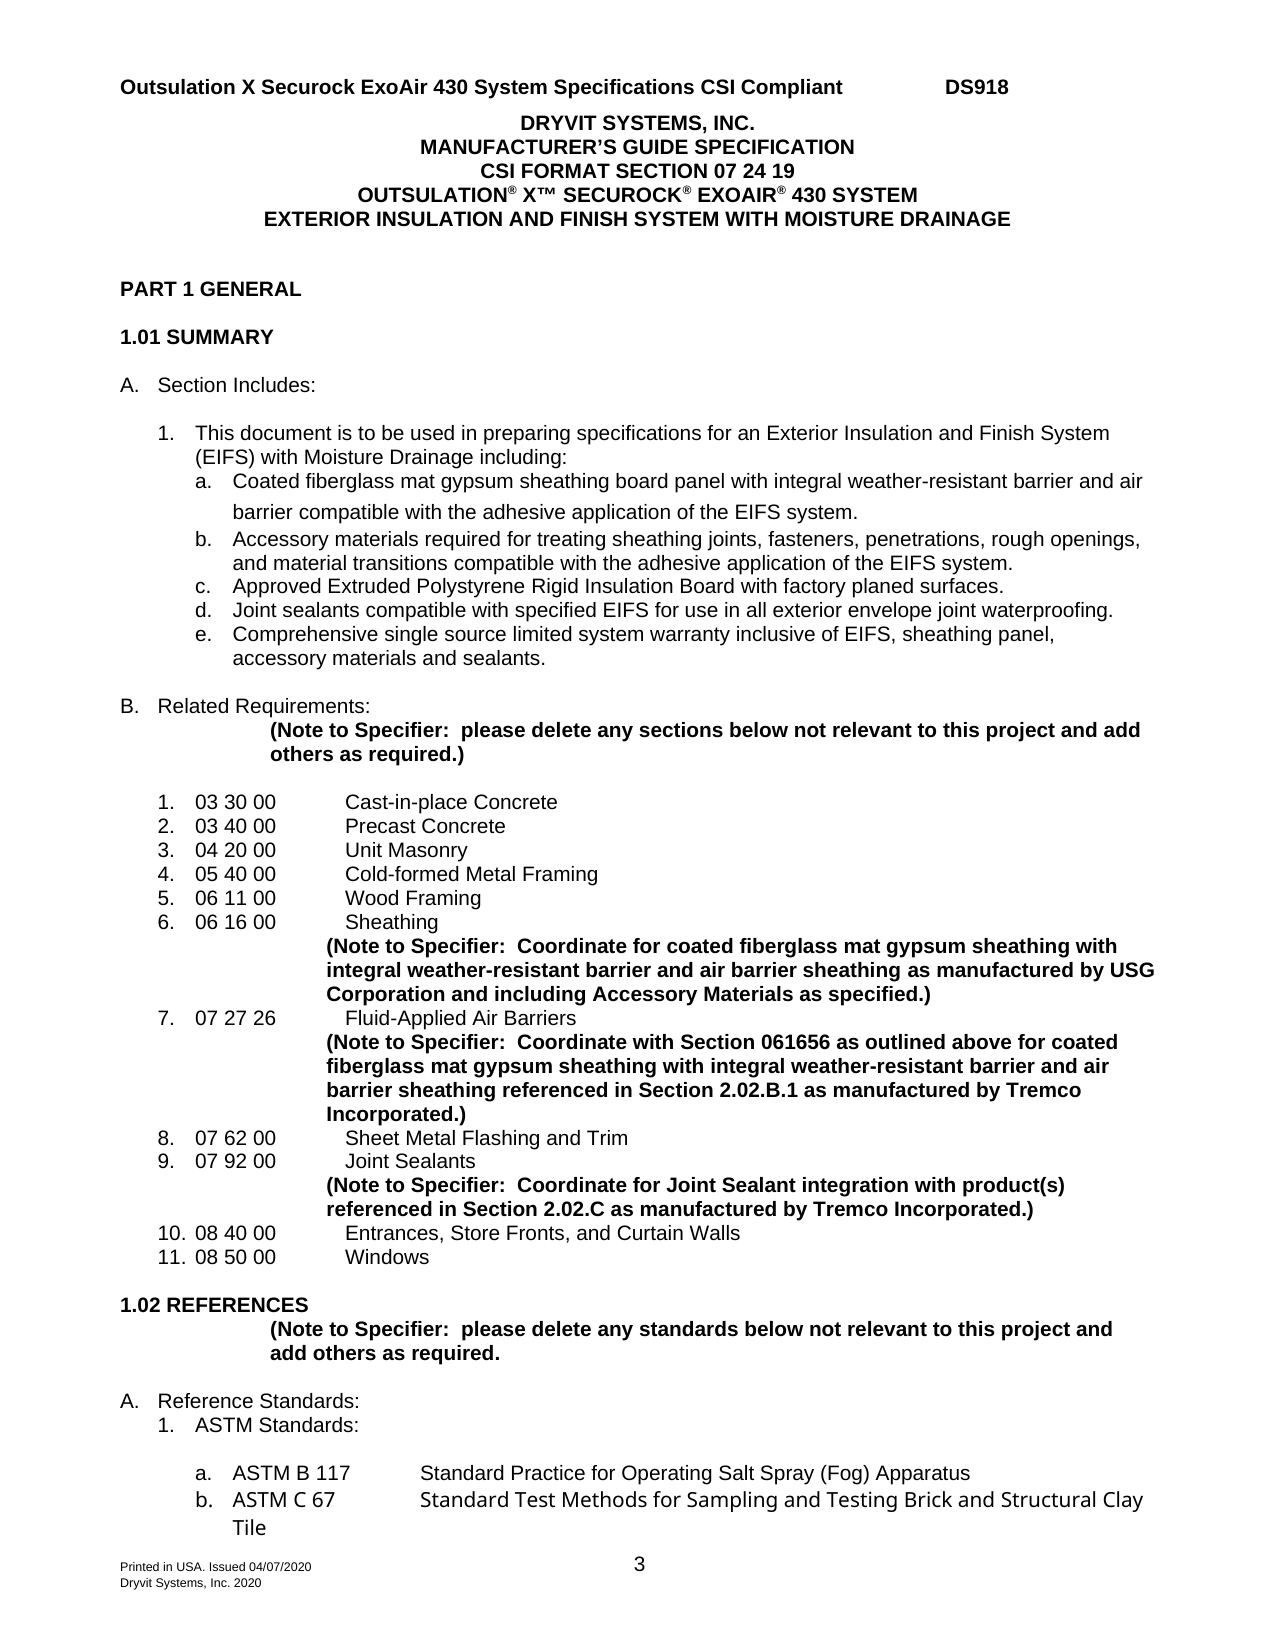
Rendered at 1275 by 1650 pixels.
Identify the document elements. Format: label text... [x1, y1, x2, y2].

list 06 16 00 Sheathing [157, 910, 1155, 934]
list Joint sealants compatible with specified EIFS for use in all exterior envelope joint waterproofing. [195, 598, 1155, 622]
text (Note to Specifier: please delete any sections below not relevant to this project and add others as required.) [270, 718, 1155, 766]
list 06 11 00 Wood Framing [157, 886, 1155, 910]
text DRYVIT SYSTEMS, INC. [120, 111, 1155, 135]
list 03 40 00 Precast Concrete [157, 814, 1155, 838]
text EXTERIOR INSULATION AND FINISH SYSTEM WITH MOISTURE DRAINAGE [120, 207, 1155, 231]
text (Note to Specifier: Coordinate for Joint Sealant integration with product(s) referenced in Section 2.02.C as manufactured by Tremco Incorporated.) [326, 1173, 1155, 1221]
list Related Requirements: [120, 694, 1155, 718]
list 07 62 00 Sheet Metal Flashing and Trim [157, 1125, 1155, 1149]
text MANUFACTURER’S GUIDE SPECIFICATION [120, 135, 1155, 159]
list 08 40 00 Entrances, Store Fronts, and Curtain Walls [157, 1221, 1155, 1245]
list 07 27 26 Fluid-Applied Air Barriers [157, 1006, 1155, 1029]
text (Note to Specifier: Coordinate for coated fiberglass mat gypsum sheathing with integral weather-resistant barrier and air barrier sheathing as manufactured by USG Corporation and including Accessory Materials as specified.) [326, 934, 1155, 1006]
list ASTM B 117 Standard Practice for Operating Salt Spray (Fog) Apparatus [195, 1461, 1155, 1485]
list 05 40 00 Cold-formed Metal Framing [157, 862, 1155, 886]
text PART 1 GENERAL [120, 277, 1155, 301]
list ASTM Standards: [157, 1413, 1155, 1437]
text (Note to Specifier: Coordinate with Section 061656 as outlined above for coated fiberglass mat gypsum sheathing with integral weather-resistant barrier and air barrier sheathing referenced in Section 2.02.B.1 as manufactured by Tremco Incorporated.) [326, 1029, 1155, 1125]
list ASTM C 67 Standard Test Methods for Sampling and Testing Brick and Structural Clay Tile [195, 1485, 1155, 1542]
text 1.01 SUMMARY [120, 325, 1155, 349]
list Approved Extruded Polystyrene Rigid Insulation Board with factory planed surfaces. [195, 574, 1155, 598]
list 07 92 00 Joint Sealants [157, 1149, 1155, 1173]
list This document is to be used in preparing specifications for an Exterior Insulation and Finish System (EIFS) with Moisture Drainage including: [157, 421, 1155, 468]
list 03 30 00 Cast-in-place Concrete [157, 790, 1155, 814]
list 04 20 00 Unit Masonry [157, 838, 1155, 862]
list Comprehensive single source limited system warranty inclusive of EIFS, sheathing panel, accessory materials and sealants. [195, 622, 1155, 670]
text CSI FORMAT SECTION 07 24 19 [120, 159, 1155, 183]
list 08 50 00 Windows [157, 1245, 1155, 1269]
text 1.02 REFERENCES [120, 1293, 1155, 1317]
list Reference Standards: [120, 1389, 1155, 1413]
list Coated fiberglass mat gypsum sheathing board panel with integral weather-resistant barrier and air barrier compatible with the adhesive application of the EIFS system. [195, 468, 1155, 526]
text (Note to Specifier: please delete any standards below not relevant to this project and add others as required. [270, 1317, 1155, 1365]
list Section Includes: [120, 373, 1155, 397]
list Accessory materials required for treating sheathing joints, fasteners, penetrations, rough openings, and material transitions compatible with the adhesive application of the EIFS system. [195, 526, 1155, 574]
text OUTSULATION® X™ SECUROCK® EXOAIR® 430 SYSTEM [120, 183, 1155, 207]
